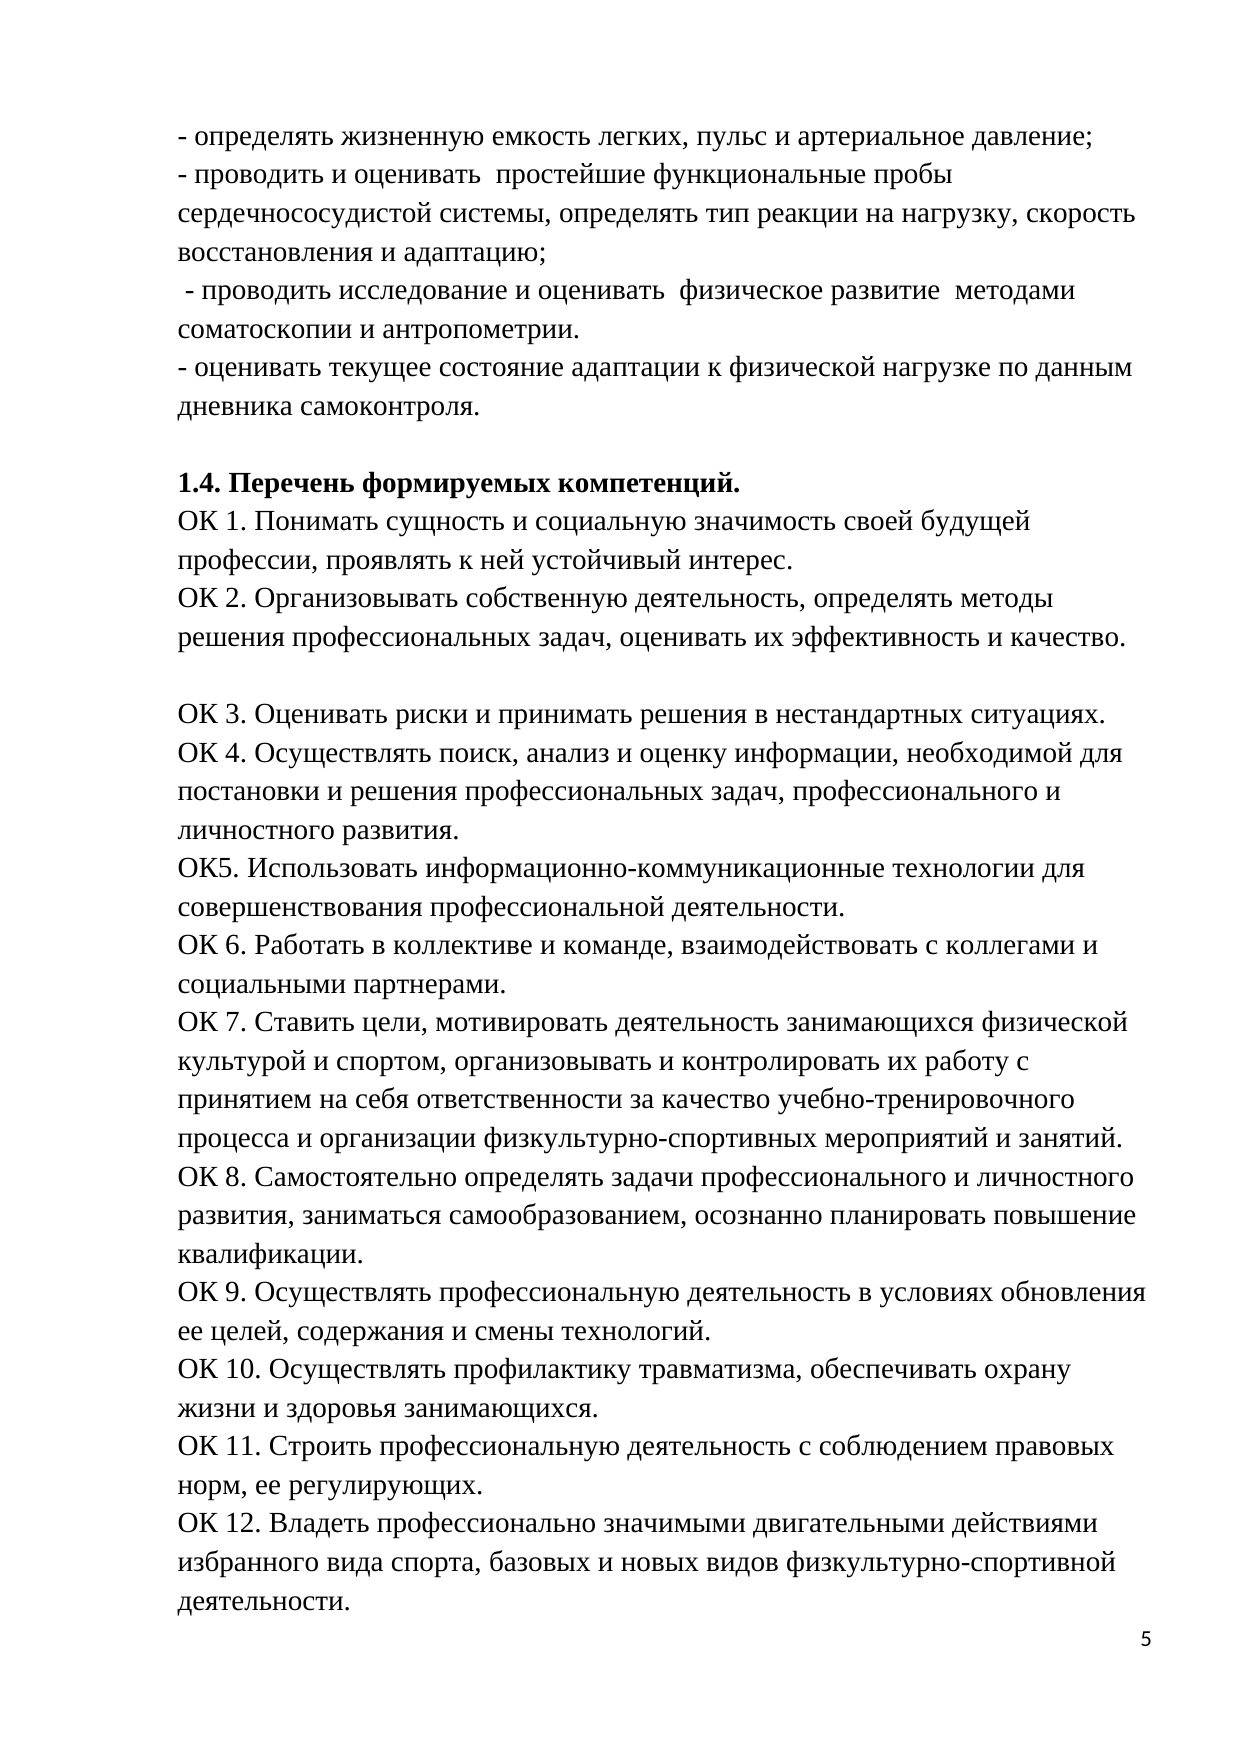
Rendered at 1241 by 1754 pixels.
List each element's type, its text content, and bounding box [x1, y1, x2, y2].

text - проводить и оценивать простейшие функциональные пробы сердечнососудистой системы, определять тип реакции на нагрузку, скорость восстановления и адаптацию; [177, 157, 1152, 267]
text 1.4. Перечень формируемых компетенций. [177, 465, 1152, 498]
text ОК 1. Понимать сущность и социальную значимость своей будущей профессии, проявлять к ней устойчивый интерес. [177, 503, 1152, 576]
text ОК 6. Работать в коллективе и команде, взаимодействовать с коллегами и социальными партнерами. [177, 927, 1152, 999]
text ОК 10. Осуществлять профилактику травматизма, обеспечивать охрану жизни и здоровья занимающихся. [177, 1351, 1152, 1423]
text ОК 8. Самостоятельно определять задачи профессионального и личностного развития, заниматься самообразованием, осознанно планировать повышение квалификации. [177, 1159, 1152, 1269]
text ОК 9. Осуществлять профессиональную деятельность в условиях обновления ее целей, содержания и смены технологий. [177, 1274, 1152, 1346]
text ОК 3. Оценивать риски и принимать решения в нестандартных ситуациях. [177, 696, 1152, 730]
text - определять жизненную емкость легких, пульс и артериальное давление; [177, 118, 1152, 152]
text - оценивать текущее состояние адаптации к физической нагрузке по данным дневника самоконтроля. [177, 349, 1152, 421]
text - проводить исследование и оценивать физическое развитие методами соматоскопии и антропометрии. [177, 272, 1152, 344]
text ОК 4. Осуществлять поиск, анализ и оценку информации, необходимой для постановки и решения профессиональных задач, профессионального и личностного развития. [177, 735, 1152, 845]
text ОК 7. Ставить цели, мотивировать деятельность занимающихся физической культурой и спортом, организовывать и контролировать их работу с принятием на себя ответственности за качество учебно-тренировочного процесса и организации физкультурно-спортивных мероприятий и занятий. [177, 1004, 1152, 1154]
text ОК5. Использовать информационно-коммуникационные технологии для совершенствования профессиональной деятельности. [177, 850, 1152, 922]
text ОК 11. Строить профессиональную деятельность с соблюдением правовых норм, ее регулирующих. [177, 1428, 1152, 1501]
text ОК 2. Организовывать собственную деятельность, определять методы решения профессиональных задач, оценивать их эффективность и качество. [177, 581, 1152, 653]
text ОК 12. Владеть профессионально значимыми двигательными действиями избранного вида спорта, базовых и новых видов физкультурно-спортивной деятельности. [177, 1506, 1152, 1616]
